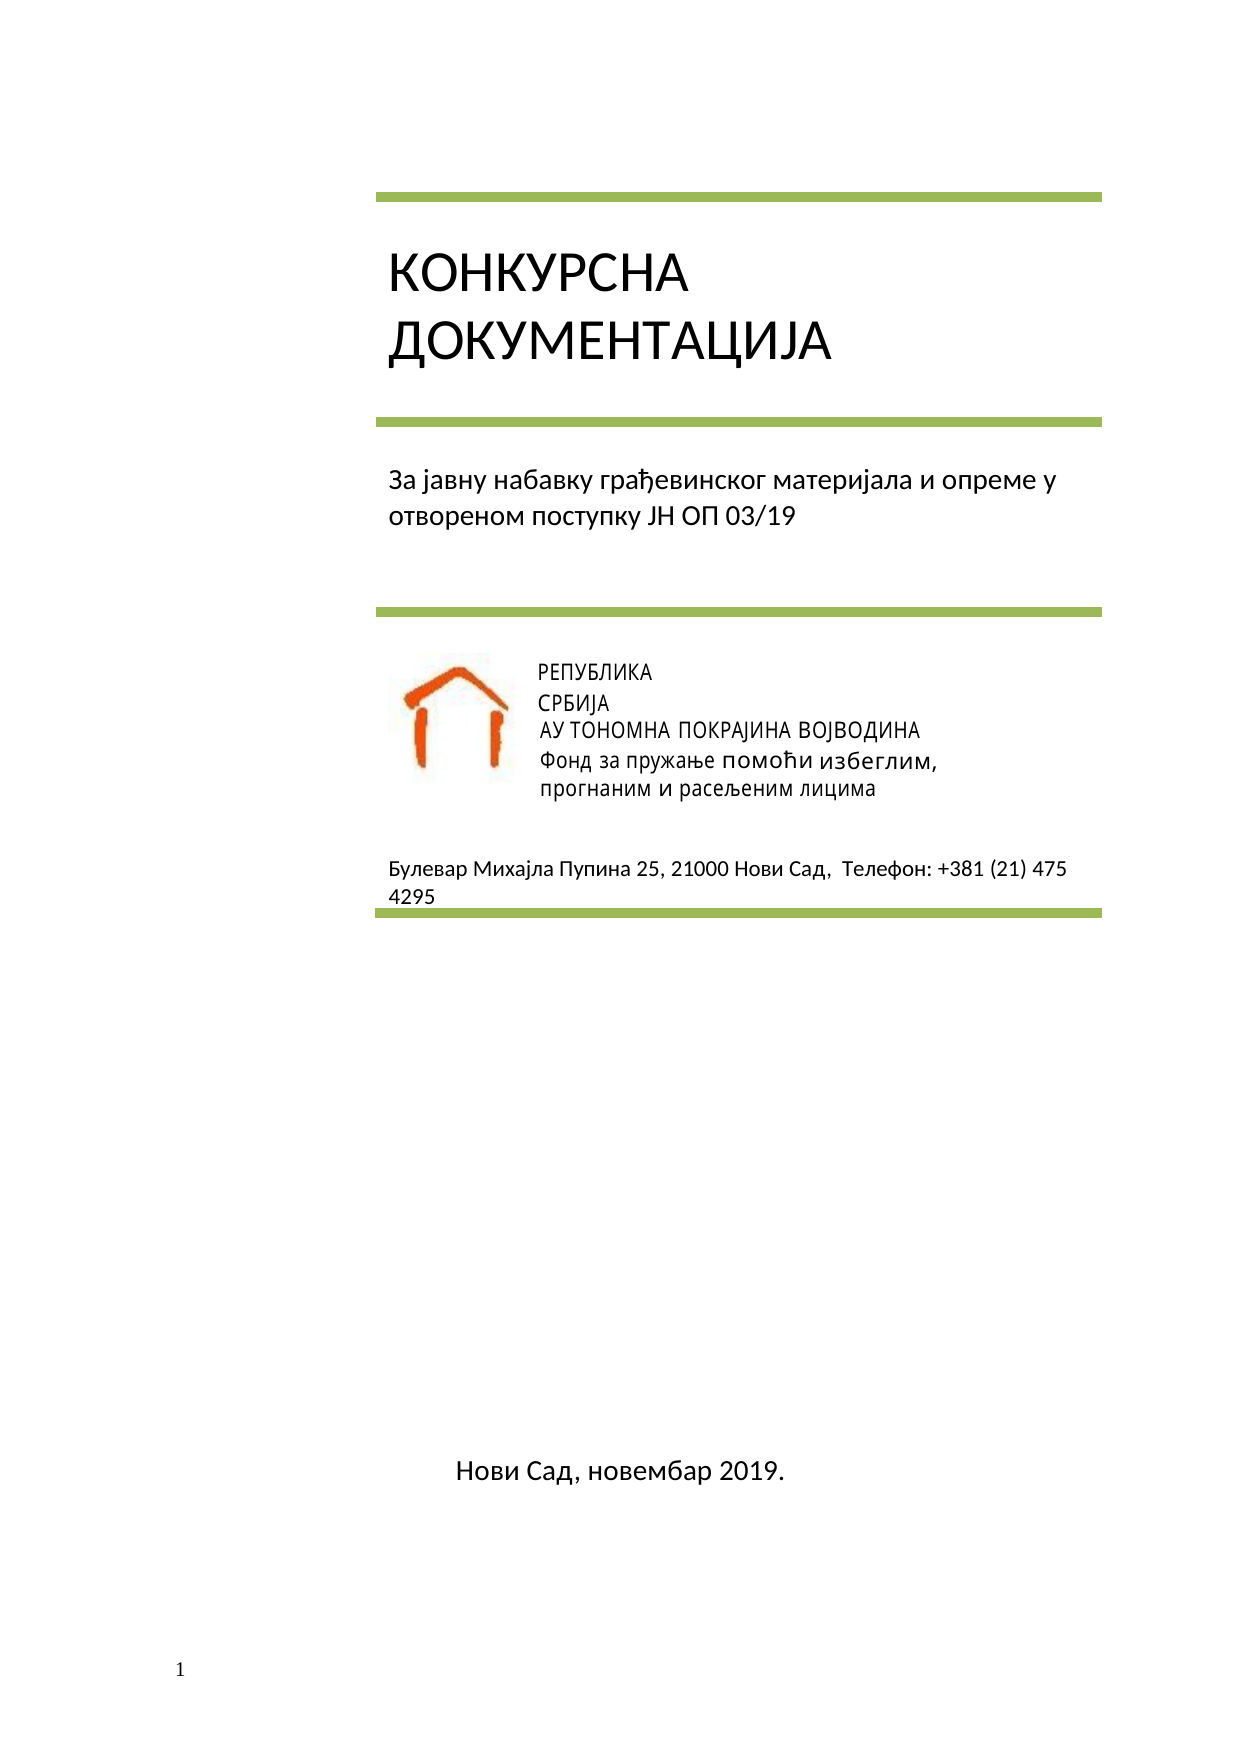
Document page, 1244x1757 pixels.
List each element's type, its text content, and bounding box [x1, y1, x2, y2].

text АУ ТОНОМНА ПОКРАЈИНА ВОЈВОДИНА [540, 718, 1075, 743]
text За јавну набавку грађевинског материјала и опреме у отвореном поступку ЈН ОП 03/19 [388, 461, 1061, 532]
text прогнаним и расељеним лицима [540, 776, 1075, 801]
picture [388, 653, 529, 784]
text Нови Сад, новембар 2019. [175, 1452, 1066, 1488]
text РЕПУБЛИКА СРБИЈА [537, 656, 728, 718]
text КОНКУРСНА [388, 242, 1075, 307]
text ДОКУМЕНТАЦИЈА [388, 307, 1075, 376]
text Булевар Михајла Пупина 25, 21000 Нови Сад, Телефон: +381 (21) 475 [388, 854, 1075, 882]
text 4295 [388, 882, 1075, 910]
text Фонд за пружање помоћи избеглим, [540, 744, 1075, 776]
